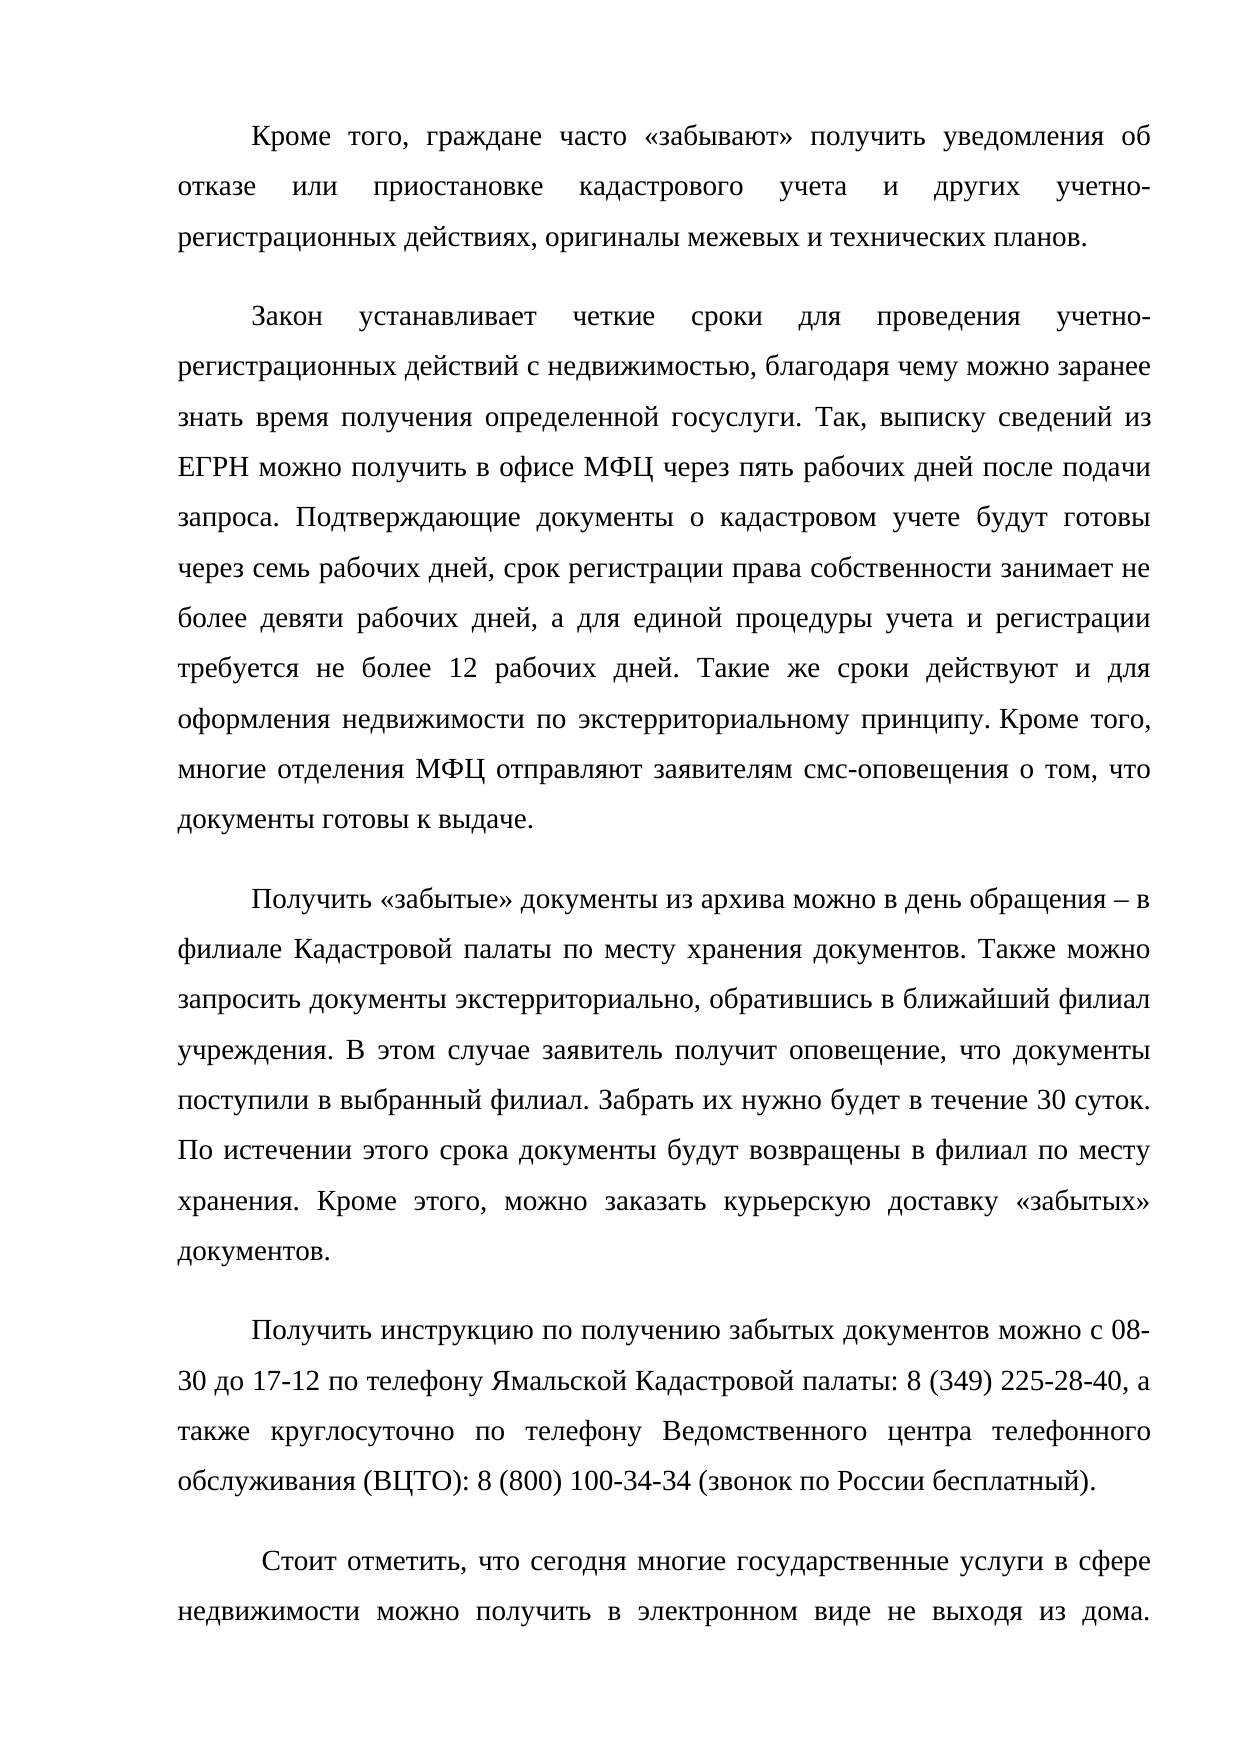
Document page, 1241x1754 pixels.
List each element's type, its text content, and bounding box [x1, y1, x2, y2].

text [177, 1543, 1152, 1627]
text Получить инструкцию по получению забытых документов можно с 08-30 до 17-12 по телефону Ямальской Кадастровой палаты: 8 (349) 225-28-40, а также круглосуточно по телефону Ведомственного центра телефонного обслуживания (ВЦТО): 8 (800) 100-34-34 (звонок по России бесплатный). [177, 1312, 1152, 1497]
text Закон устанавливает четкие сроки для проведения учетно-регистрационных действий с недвижимостью, благодаря чему можно заранее знать время получения определенной госуслуги. Так, выписку сведений из ЕГРН можно получить в офисе МФЦ через пять рабочих дней после подачи запроса. Подтверждающие документы о кадастровом учете будут готовы через семь рабочих дней, срок регистрации права собственности занимает не более девяти рабочих дней, а для единой процедуры учета и регистрации требуется не более 12 рабочих дней. Такие же сроки действуют и для оформления недвижимости по экстерриториальному принципу. Кроме того, многие отделения МФЦ отправляют заявителям смс-оповещения о том, что документы готовы к выдаче. [177, 298, 1152, 835]
text Получить «забытые» документы из архива можно в день обращения – в филиале Кадастровой палаты по месту хранения документов. Также можно запросить документы экстерриториально, обратившись в ближайший филиал учреждения. В этом случае заявитель получит оповещение, что документы поступили в выбранный филиал. Забрать их нужно будет в течение 30 суток. По истечении этого срока документы будут возвращены в филиал по месту хранения. Кроме этого, можно заказать курьерскую доставку «забытых» документов. [177, 881, 1152, 1267]
text Кроме того, граждане часто «забывают» получить уведомления об отказе или приостановке кадастрового учета и других учетно-регистрационных действиях, оригиналы межевых и технических планов. [177, 118, 1152, 252]
